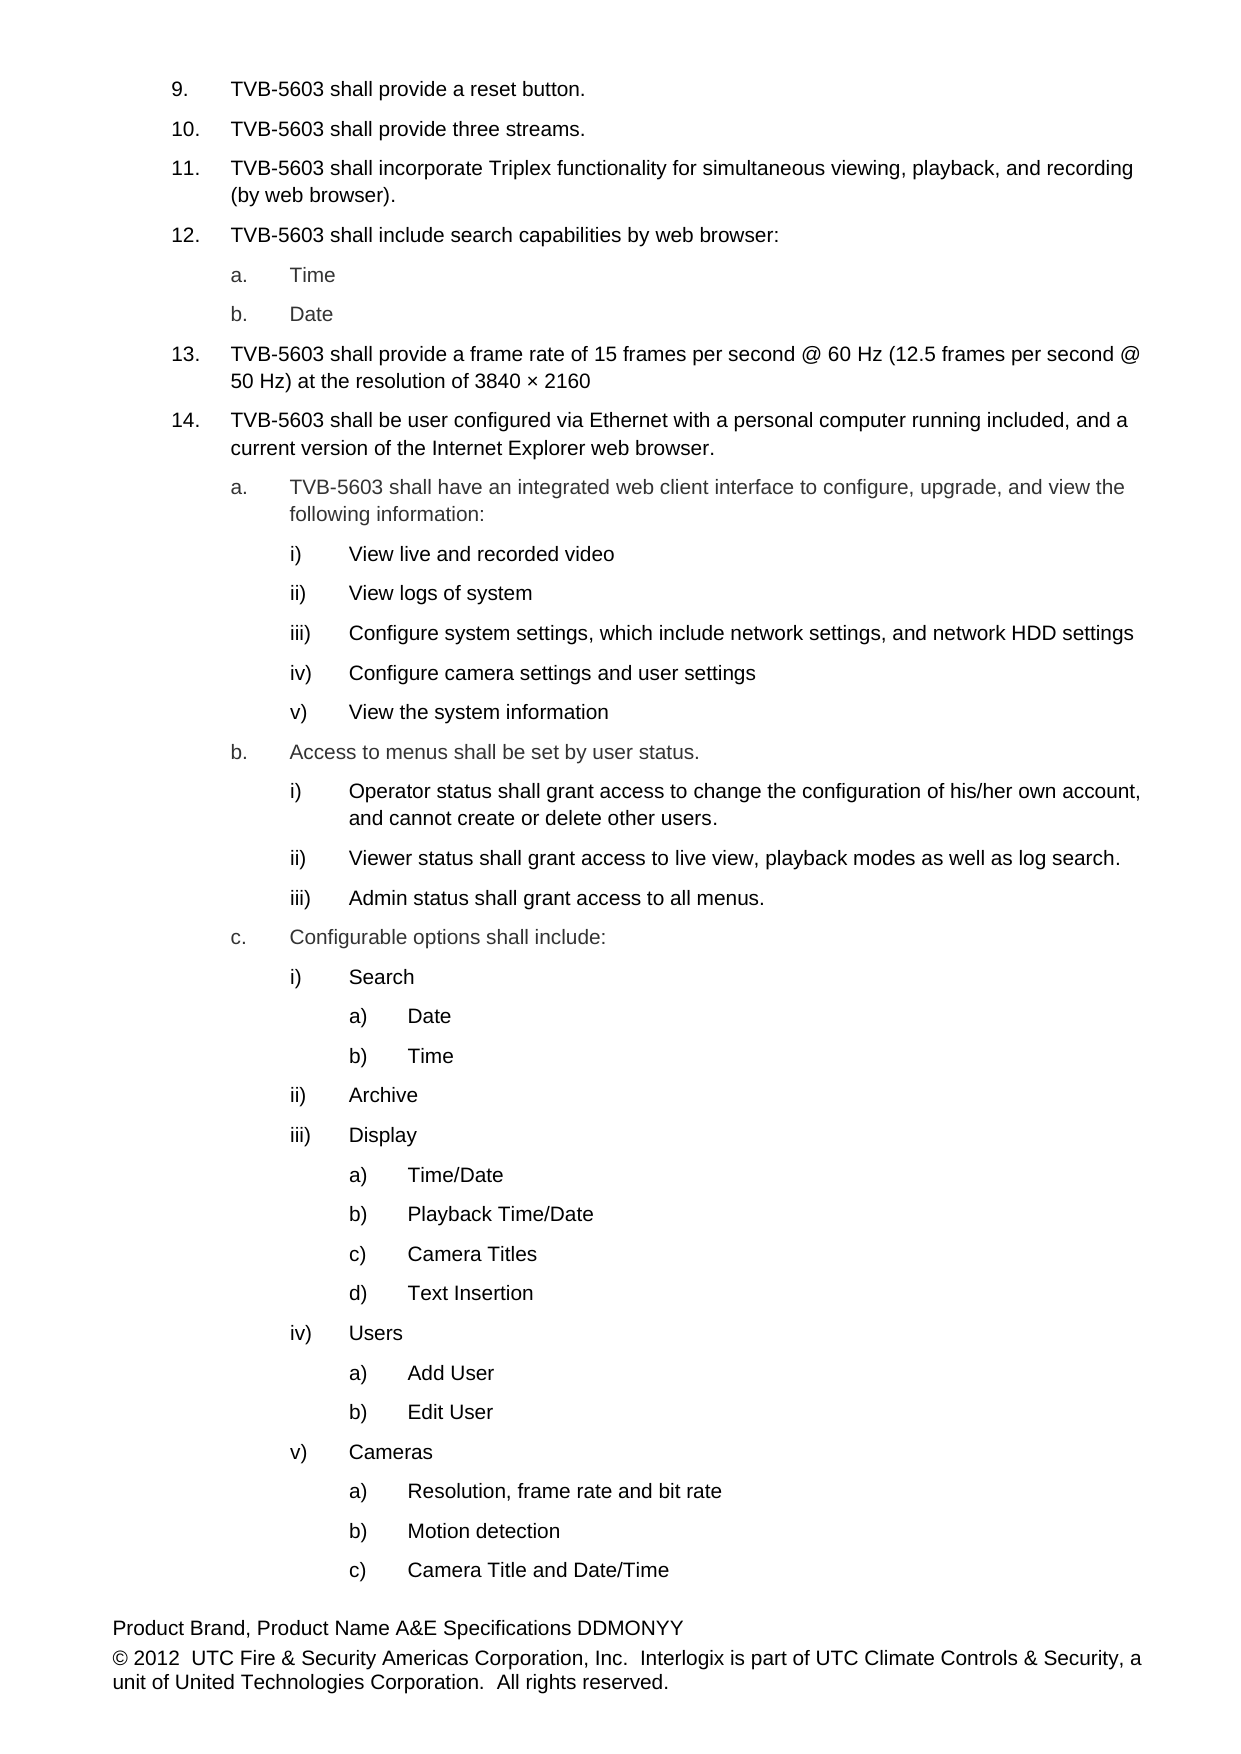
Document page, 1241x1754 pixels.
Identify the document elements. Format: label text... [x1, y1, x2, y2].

subtitle Resolution, frame rate and bit rate [349, 1477, 1165, 1504]
subtitle TVB-5603 shall be user configured via Ethernet with a personal computer running included, and a current version of the Internet Explorer web browser. [171, 406, 1165, 460]
subtitle TVB-5603 shall have an integrated web client interface to configure, upgrade, and view the following information: [230, 473, 1165, 527]
subtitle View logs of system [290, 579, 1165, 606]
subtitle TVB-5603 shall provide three streams. [171, 114, 1165, 142]
subtitle Camera Titles [349, 1239, 1165, 1267]
subtitle Operator status shall grant access to change the configuration of his/her own account, and cannot create or delete other users. [290, 777, 1165, 831]
subtitle Date [230, 300, 1165, 327]
subtitle Configure system settings, which include network settings, and network HDD settings [290, 619, 1165, 646]
subtitle Time [349, 1042, 1165, 1069]
subtitle Motion detection [349, 1517, 1165, 1544]
subtitle Archive [290, 1081, 1165, 1108]
subtitle Configure camera settings and user settings [290, 658, 1165, 685]
subtitle TVB-5603 shall provide a reset button. [171, 75, 1165, 102]
subtitle Search [290, 962, 1165, 989]
subtitle Display [290, 1121, 1165, 1148]
subtitle Users [290, 1319, 1165, 1346]
subtitle Cameras [290, 1437, 1165, 1464]
subtitle Camera Title and Date/Time [349, 1556, 1165, 1583]
subtitle Playback Time/Date [349, 1200, 1165, 1227]
subtitle View live and recorded video [290, 539, 1165, 567]
subtitle View the system information [290, 698, 1165, 725]
subtitle Configurable options shall include: [230, 923, 1165, 950]
subtitle TVB-5603 shall incorporate Triplex functionality for simultaneous viewing, playback, and recording (by web browser). [171, 154, 1165, 208]
subtitle Time/Date [349, 1160, 1165, 1187]
subtitle Viewer status shall grant access to live view, playback modes as well as log search. [290, 844, 1165, 871]
subtitle TVB-5603 shall provide a frame rate of 15 frames per second @ 60 Hz (12.5 frames per second @ 50 Hz) at the resolution of 3840 × 2160 [171, 339, 1165, 394]
subtitle TVB-5603 shall include search capabilities by web browser: [171, 221, 1165, 248]
subtitle Edit User [349, 1398, 1165, 1425]
subtitle Add User [349, 1358, 1165, 1385]
subtitle Text Insertion [349, 1279, 1165, 1306]
subtitle Admin status shall grant access to all menus. [290, 883, 1165, 910]
subtitle Access to menus shall be set by user status. [230, 737, 1165, 764]
subtitle Time [230, 260, 1165, 287]
subtitle Date [349, 1002, 1165, 1029]
